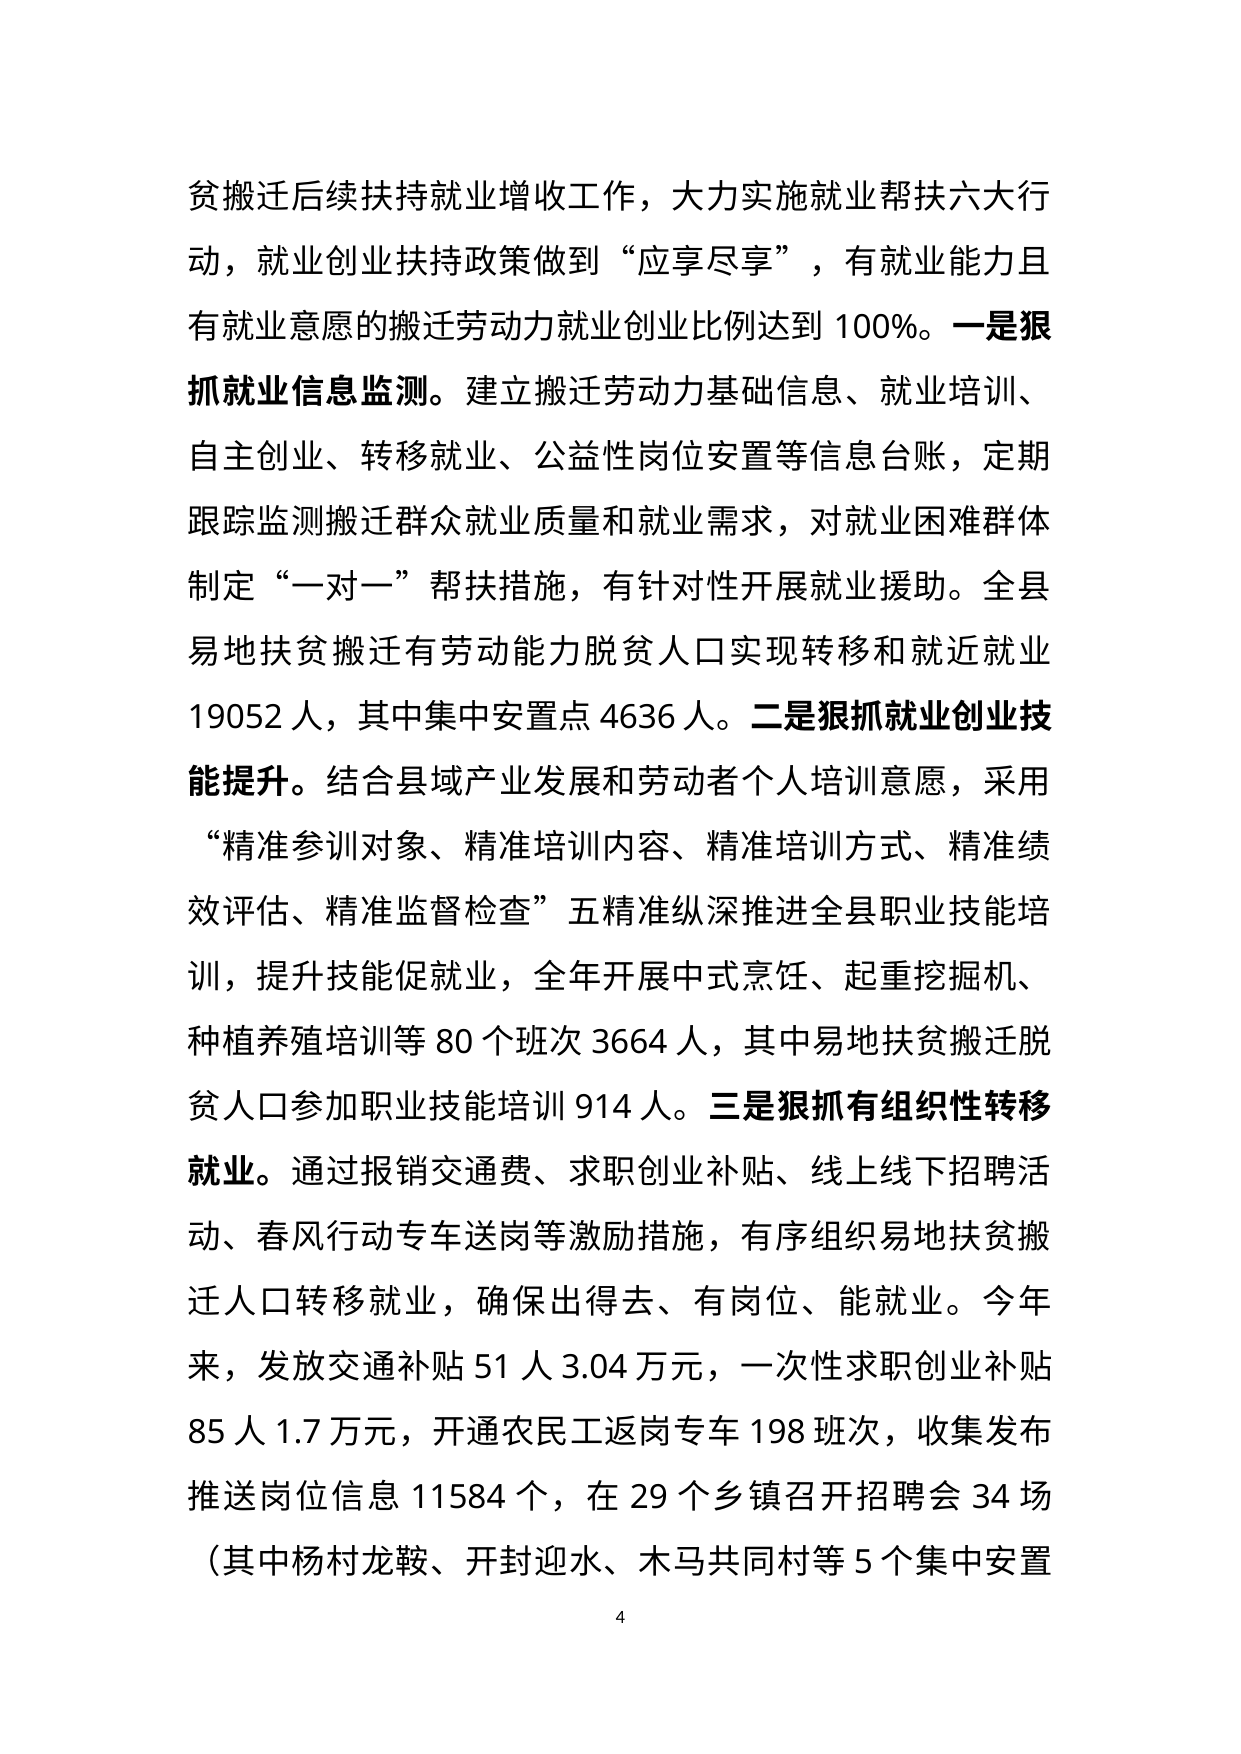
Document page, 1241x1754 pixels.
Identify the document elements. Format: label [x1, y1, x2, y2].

text [187, 162, 1053, 1592]
